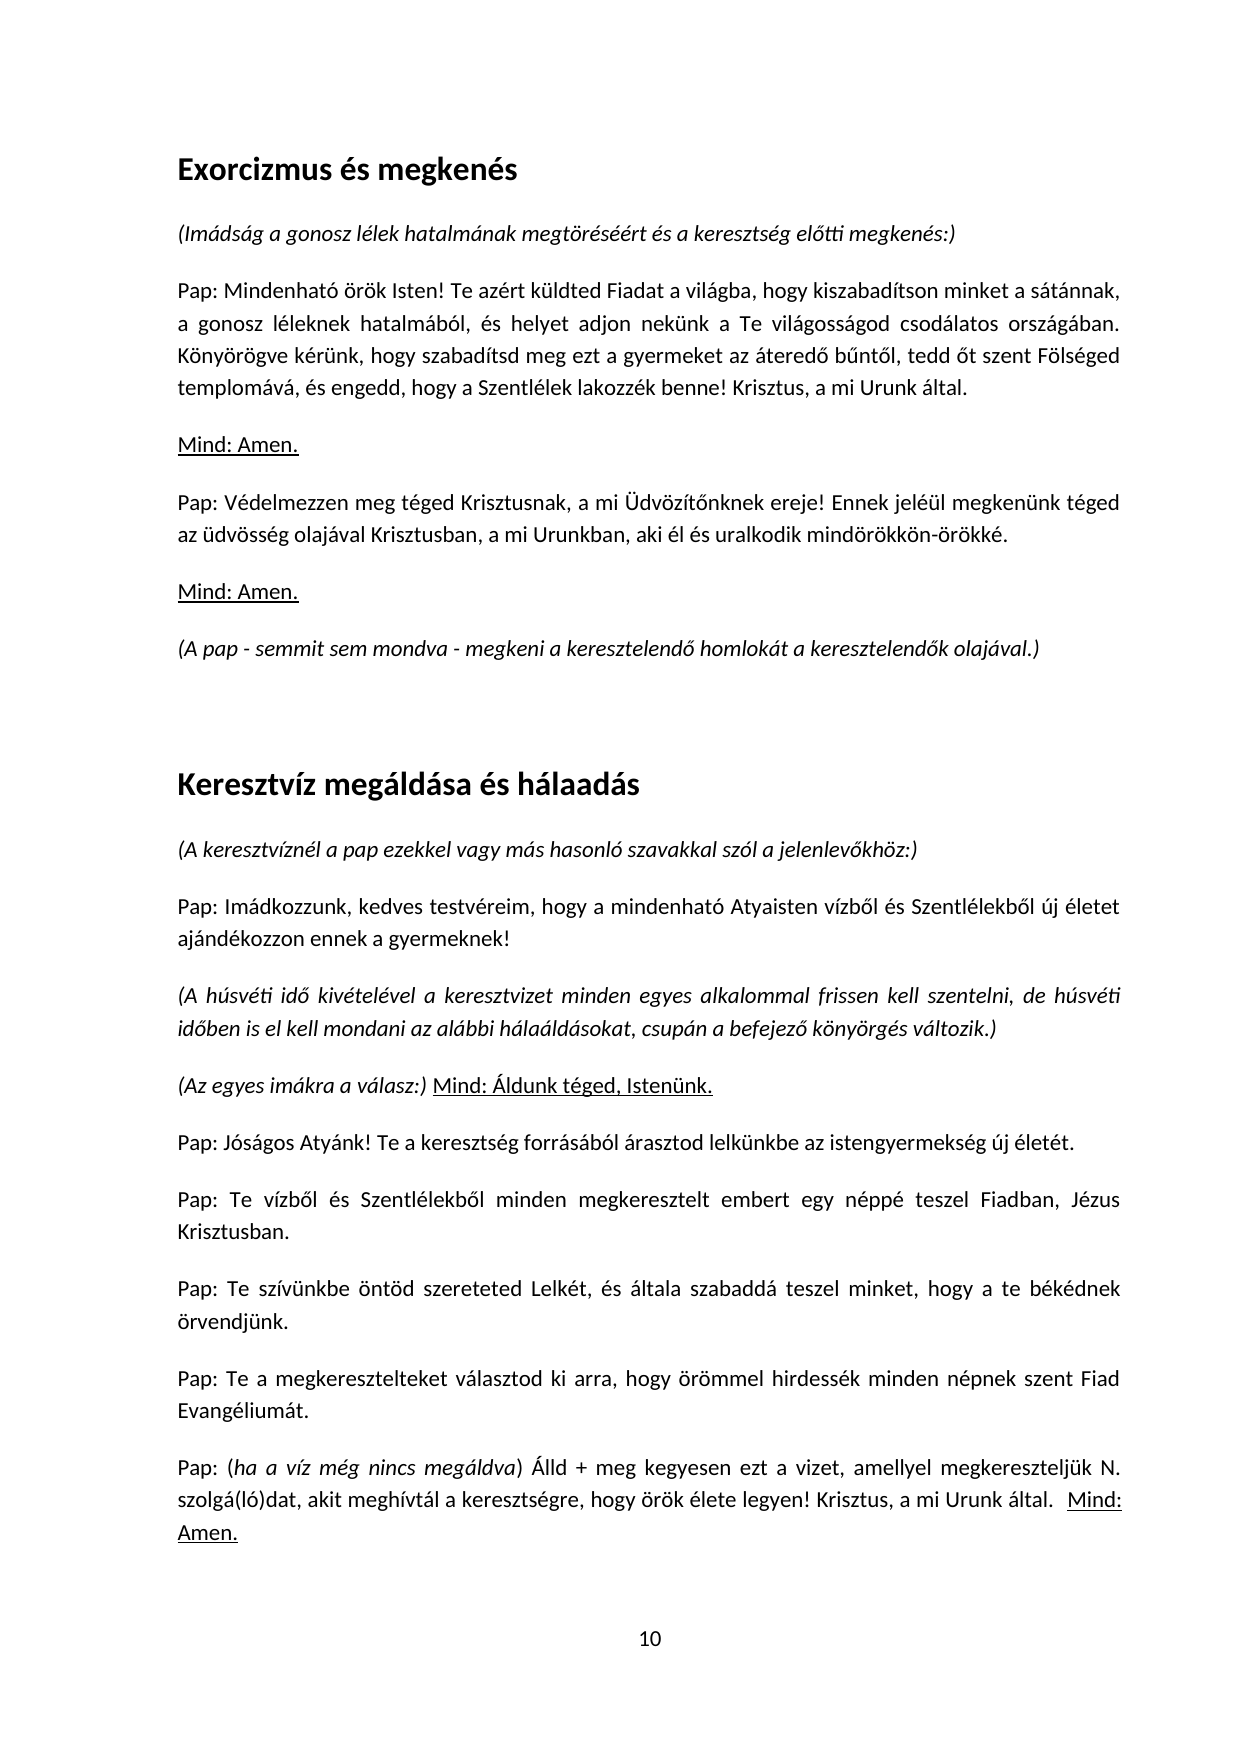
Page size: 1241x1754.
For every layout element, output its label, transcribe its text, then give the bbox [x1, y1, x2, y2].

text Pap: Te vízből és Szentlélekből minden megkeresztelt embert egy néppé teszel Fiadban, Jézus Krisztusban. [177, 1185, 1122, 1245]
text Keresztvíz megáldása és hálaadás [177, 763, 1122, 804]
text Pap: Imádkozzunk, kedves testvéreim, hogy a mindenható Atyaisten vízből és Szentlélekből új életet ajándékozzon ennek a gyermeknek! [177, 892, 1122, 952]
text Pap: Te a megkeresztelteket választod ki arra, hogy örömmel hirdessék minden népnek szent Fiad Evangéliumát. [177, 1364, 1122, 1424]
text Mind: Amen. [177, 577, 1122, 605]
text (Imádság a gonosz lélek hatalmának megtöréséért és a keresztség előtti megkenés:) [177, 219, 1122, 247]
text Pap: Te szívünkbe öntöd szereteted Lelkét, és általa szabaddá teszel minket, hogy a te békédnek örvendjünk. [177, 1274, 1122, 1335]
text (A húsvéti idő kivételével a keresztvizet minden egyes alkalommal frissen kell szentelni, de húsvéti időben is el kell mondani az alábbi hálaáldásokat, csupán a befejező könyörgés változik.) [177, 981, 1122, 1042]
text Mind: Amen. [177, 430, 1122, 458]
text Pap: Mindenható örök Isten! Te azért küldted Fiadat a világba, hogy kiszabadítson minket a sátánnak, a gonosz léleknek hatalmából, és helyet adjon nekünk a Te világosságod csodálatos országában. Könyörögve kérünk, hogy szabadítsd meg ezt a gyermeket az áteredő bűntől, tedd őt szent Fölséged templomává, és engedd, hogy a Szentlélek lakozzék benne! Krisztus, a mi Urunk által. [177, 277, 1122, 401]
text Exorcizmus és megkenés [177, 148, 1122, 188]
text (A keresztvíznél a pap ezekkel vagy más hasonló szavakkal szól a jelenlevőkhöz:) [177, 835, 1122, 863]
text (Az egyes imákra a válasz:) Mind: Áldunk téged, Istenünk. [177, 1071, 1122, 1099]
text Pap: (ha a víz még nincs megáldva) Álld + meg kegyesen ezt a vizet, amellyel megkereszteljük N. szolgá(ló)dat, akit meghívtál a keresztségre, hogy örök élete legyen! Krisztus, a mi Urunk által. Mind: Amen. [177, 1453, 1122, 1546]
text (A pap - semmit sem mondva - megkeni a keresztelendő homlokát a keresztelendők olajával.) [177, 634, 1122, 662]
text Pap: Védelmezzen meg téged Krisztusnak, a mi Üdvözítőnknek ereje! Ennek jeléül megkenünk téged az üdvösség olajával Krisztusban, a mi Urunkban, aki él és uralkodik mindörökkön-örökké. [177, 488, 1122, 548]
text Pap: Jóságos Atyánk! Te a keresztség forrásából árasztod lelkünkbe az istengyermekség új életét. [177, 1128, 1122, 1156]
